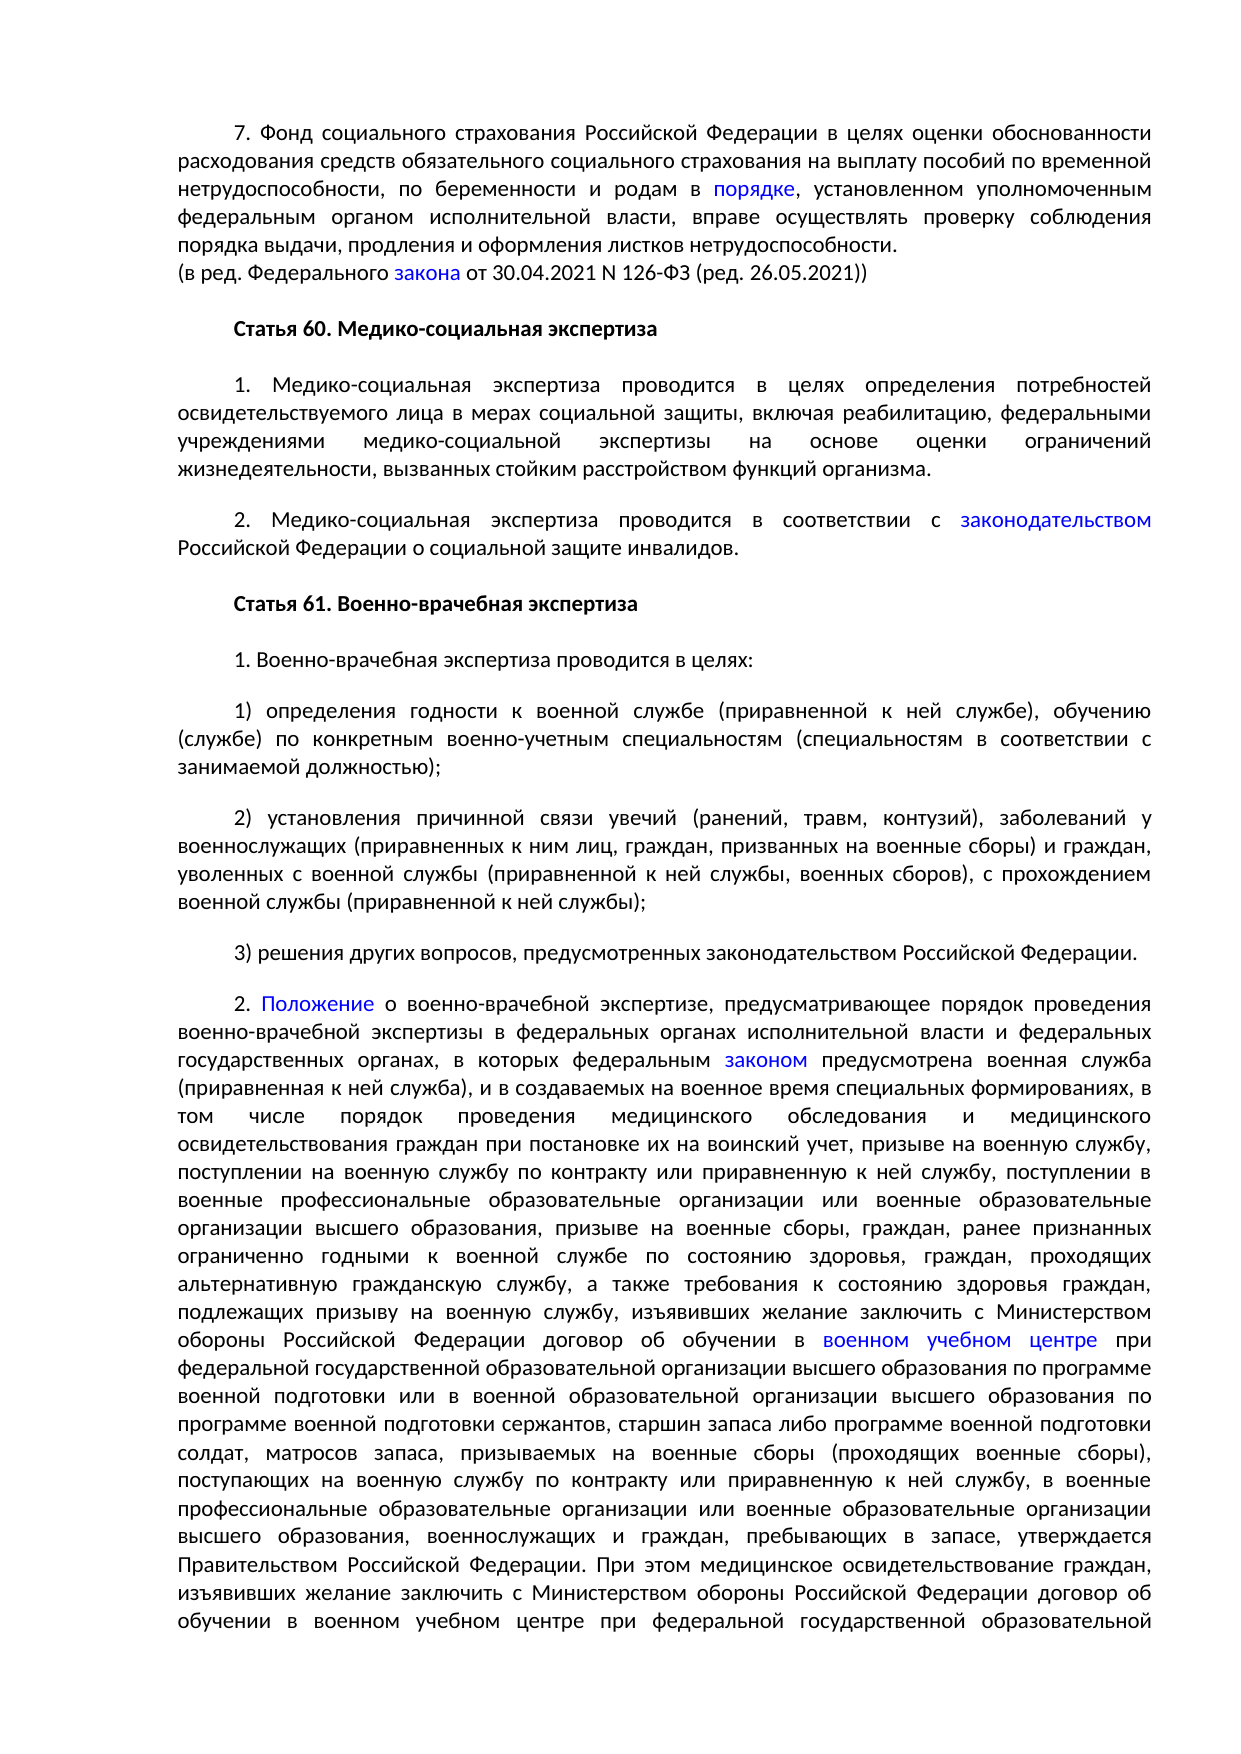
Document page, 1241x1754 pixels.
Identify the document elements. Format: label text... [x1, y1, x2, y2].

title Статья 60. Медико-социальная экспертиза [177, 314, 1152, 342]
text 3) решения других вопросов, предусмотренных законодательством Российской Федерации. [177, 938, 1152, 966]
text (в ред. Федерального закона от 30.04.2021 N 126-ФЗ (ред. 26.05.2021)) [177, 258, 1152, 286]
text 1. Медико-социальная экспертиза проводится в целях определения потребностей освидетельствуемого лица в мерах социальной защиты, включая реабилитацию, федеральными учреждениями медико-социальной экспертизы на основе оценки ограничений жизнедеятельности, вызванных стойким расстройством функций организма. [177, 370, 1152, 482]
text 1. Военно-врачебная экспертиза проводится в целях: [177, 645, 1152, 673]
text 2. Медико-социальная экспертиза проводится в соответствии с законодательством Российской Федерации о социальной защите инвалидов. [177, 505, 1152, 561]
text 7. Фонд социального страхования Российской Федерации в целях оценки обоснованности расходования средств обязательного социального страхования на выплату пособий по временной нетрудоспособности, по беременности и родам в порядке, установленном уполномоченным федеральным органом исполнительной власти, вправе осуществлять проверку соблюдения порядка выдачи, продления и оформления листков нетрудоспособности. [177, 118, 1152, 258]
text 2) установления причинной связи увечий (ранений, травм, контузий), заболеваний у военнослужащих (приравненных к ним лиц, граждан, призванных на военные сборы) и граждан, уволенных с военной службы (приравненной к ней службы, военных сборов), с прохождением военной службы (приравненной к ней службы); [177, 803, 1152, 915]
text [177, 989, 1152, 1634]
text 1) определения годности к военной службе (приравненной к ней службе), обучению (службе) по конкретным военно-учетным специальностям (специальностям в соответствии с занимаемой должностью); [177, 696, 1152, 780]
title Статья 61. Военно-врачебная экспертиза [177, 589, 1152, 617]
